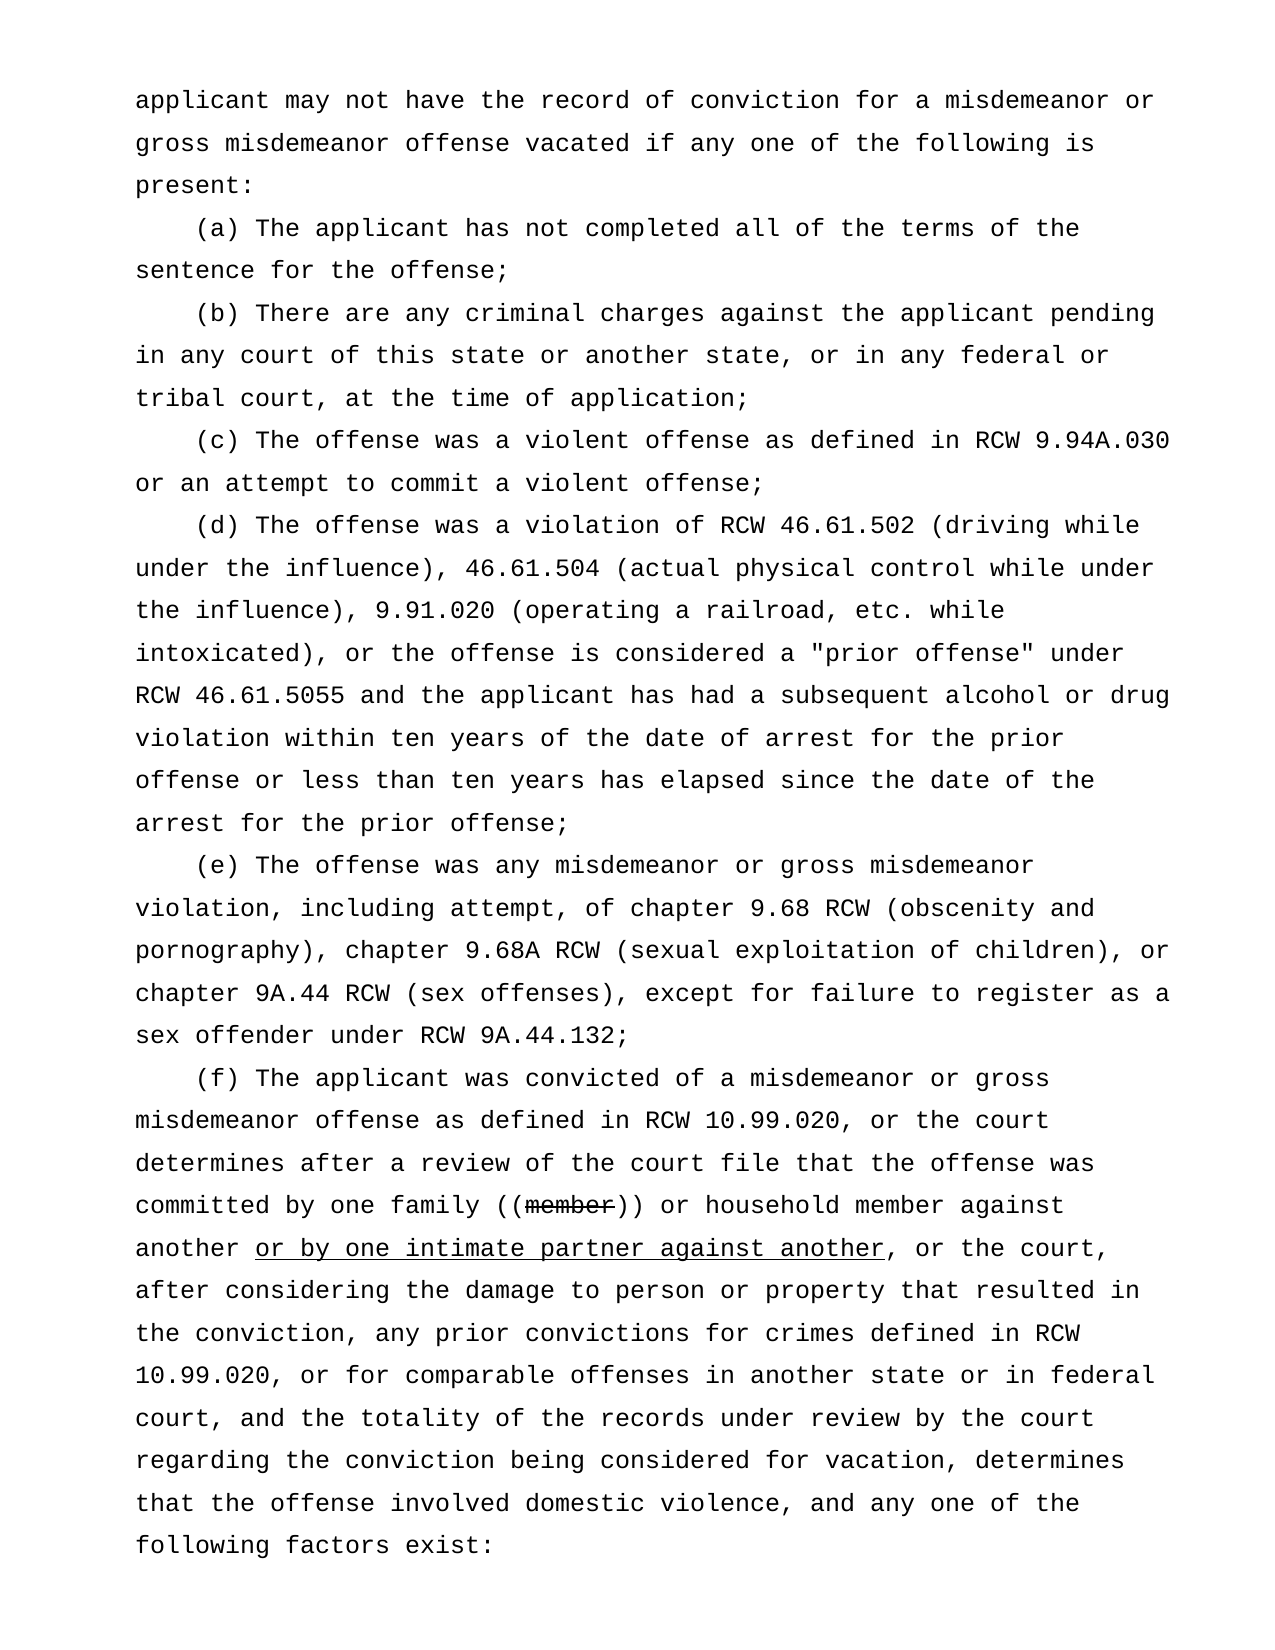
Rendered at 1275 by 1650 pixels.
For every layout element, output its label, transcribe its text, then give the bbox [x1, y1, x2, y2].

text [135, 75, 1170, 202]
text (e) The offense was any misdemeanor or gross misdemeanor violation, including attempt, of chapter 9.68 RCW (obscenity and pornography), chapter 9.68A RCW (sexual exploitation of children), or chapter 9A.44 RCW (sex offenses), except for failure to register as a sex offender under RCW 9A.44.132; [135, 840, 1170, 1052]
text (d) The offense was a violation of RCW 46.61.502 (driving while under the influence), 46.61.504 (actual physical control while under the influence), 9.91.020 (operating a railroad, etc. while intoxicated), or the offense is considered a "prior offense" under RCW 46.61.5055 and the applicant has had a subsequent alcohol or drug violation within ten years of the date of arrest for the prior offense or less than ten years has elapsed since the date of the arrest for the prior offense; [135, 500, 1170, 840]
text (f) The applicant was convicted of a misdemeanor or gross misdemeanor offense as defined in RCW 10.99.020, or the court determines after a review of the court file that the offense was committed by one family ((member)) or household member against another or by one intimate partner against another, or the court, after considering the damage to person or property that resulted in the conviction, any prior convictions for crimes defined in RCW 10.99.020, or for comparable offenses in another state or in federal court, and the totality of the records under review by the court regarding the conviction being considered for vacation, determines that the offense involved domestic violence, and any one of the following factors exist: [135, 1052, 1170, 1562]
text (b) There are any criminal charges against the applicant pending in any court of this state or another state, or in any federal or tribal court, at the time of application; [135, 287, 1170, 415]
text (c) The offense was a violent offense as defined in RCW 9.94A.030 or an attempt to commit a violent offense; [135, 415, 1170, 500]
text (a) The applicant has not completed all of the terms of the sentence for the offense; [135, 202, 1170, 287]
